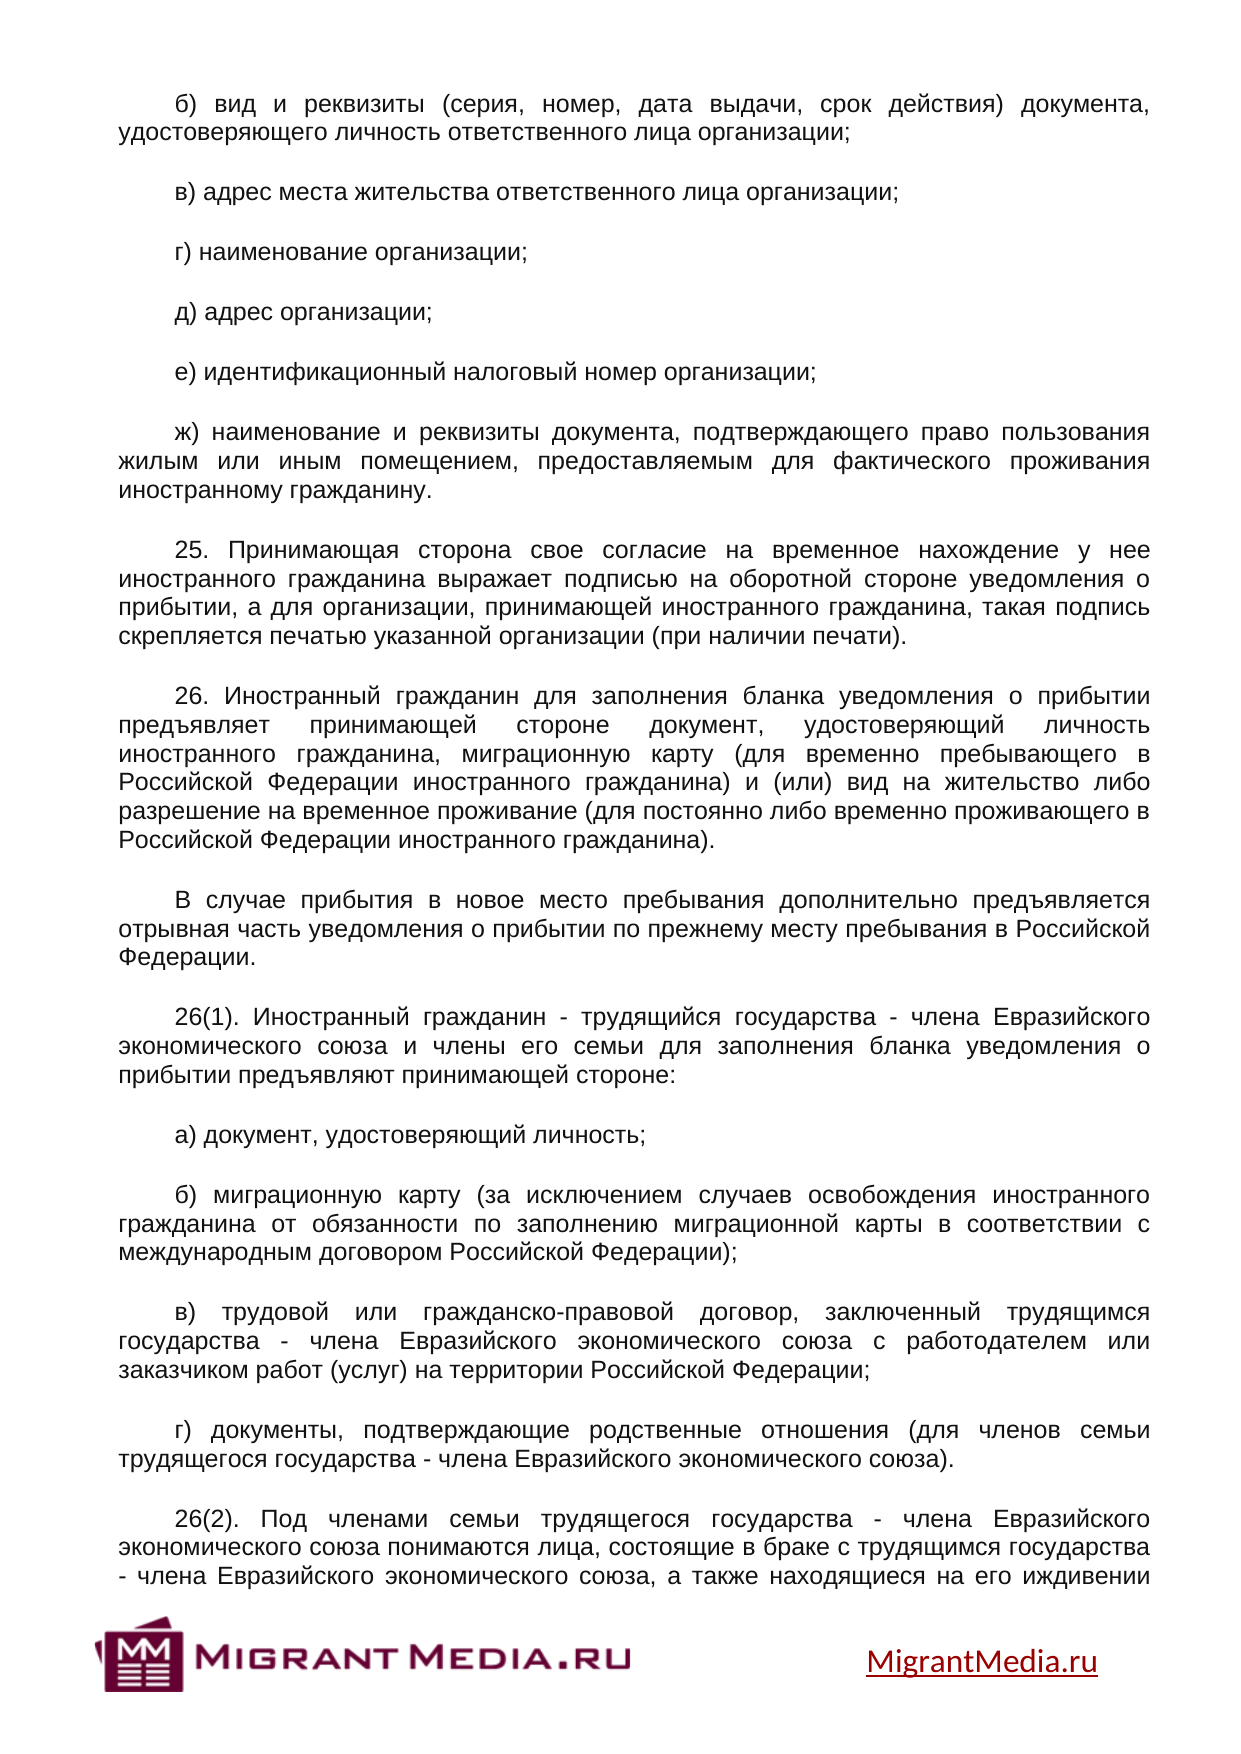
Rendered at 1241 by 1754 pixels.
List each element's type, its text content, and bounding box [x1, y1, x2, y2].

text 25. Принимающая сторона свое согласие на временное нахождение у нее иностранного гражданина выражает подписью на оборотной стороне уведомления о прибытии, а для организации, принимающей иностранного гражданина, такая подпись скрепляется печатью указанной организации (при наличии печати). [118, 535, 1152, 650]
text г) документы, подтверждающие родственные отношения (для членов семьи трудящегося государства - члена Евразийского экономического союза). [118, 1415, 1152, 1472]
text 26. Иностранный гражданин для заполнения бланка уведомления о прибытии предъявляет принимающей стороне документ, удостоверяющий личность иностранного гражданина, миграционную карту (для временно пребывающего в Российской Федерации иностранного гражданина) и (или) вид на жительство либо разрешение на временное проживание (для постоянно либо временно проживающего в Российской Федерации иностранного гражданина). [118, 681, 1152, 854]
text д) адрес организации; [118, 297, 1152, 326]
text е) идентификационный налоговый номер организации; [118, 357, 1152, 386]
text а) документ, удостоверяющий личность; [118, 1120, 1152, 1149]
text в) трудовой или гражданско-правовой договор, заключенный трудящимся государства - члена Евразийского экономического союза с работодателем или заказчиком работ (услуг) на территории Российской Федерации; [118, 1297, 1152, 1384]
text ж) наименование и реквизиты документа, подтверждающего право пользования жилым или иным помещением, предоставляемым для фактического проживания иностранному гражданину. [118, 417, 1152, 504]
text В случае прибытия в новое место пребывания дополнительно предъявляется отрывная часть уведомления о прибытии по прежнему месту пребывания в Российской Федерации. [118, 885, 1152, 971]
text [118, 1504, 1152, 1590]
text в) адрес места жительства ответственного лица организации; [118, 177, 1152, 206]
text 26(1). Иностранный гражданин - трудящийся государства - члена Евразийского экономического союза и члены его семьи для заполнения бланка уведомления о прибытии предъявляют принимающей стороне: [118, 1002, 1152, 1089]
picture [94, 1616, 631, 1692]
text б) вид и реквизиты (серия, номер, дата выдачи, срок действия) документа, удостоверяющего личность ответственного лица организации; [118, 89, 1152, 146]
text г) наименование организации; [118, 237, 1152, 266]
text б) миграционную карту (за исключением случаев освобождения иностранного гражданина от обязанности по заполнению миграционной карты в соответствии с международным договором Российской Федерации); [118, 1180, 1152, 1266]
